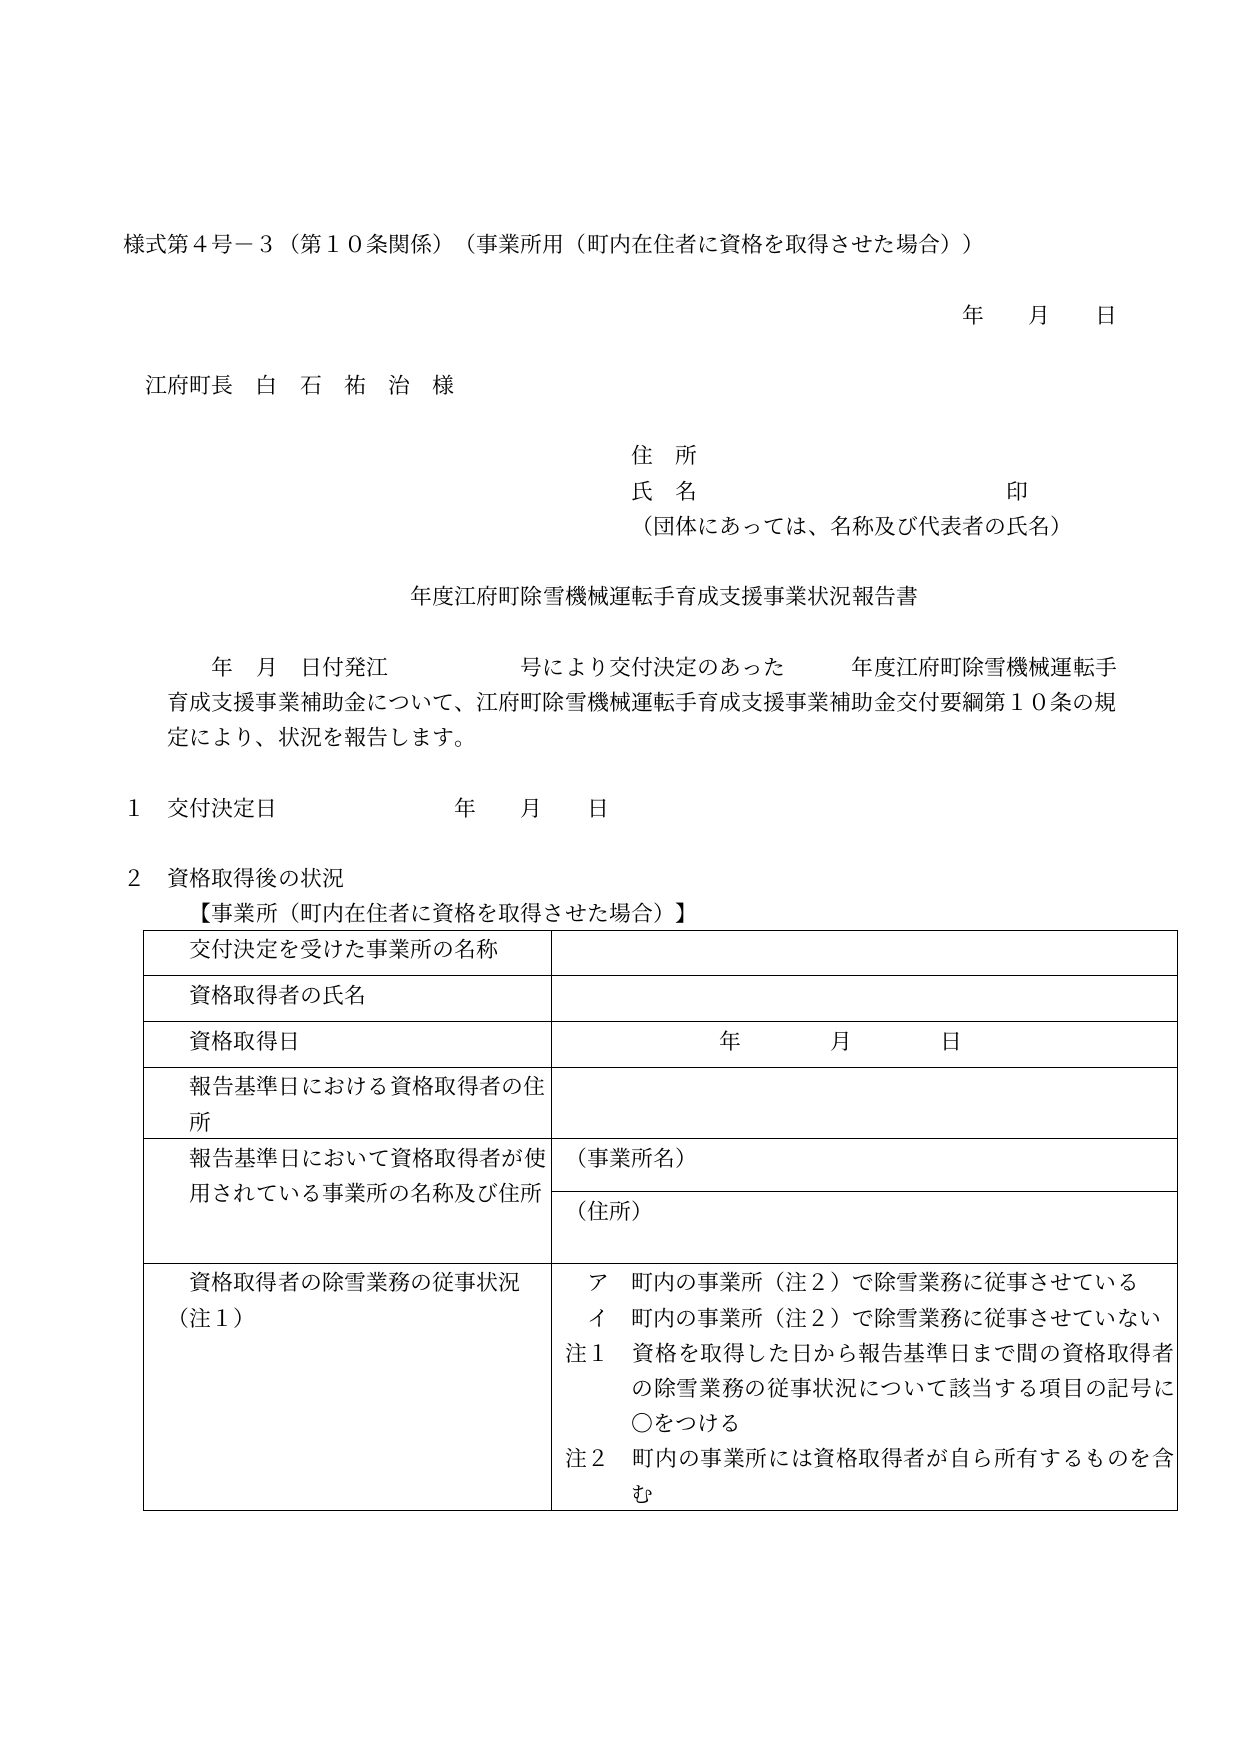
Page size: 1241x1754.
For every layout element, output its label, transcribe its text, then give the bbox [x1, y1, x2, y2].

text 年 月 日付発江 号により交付決定のあった 年度江府町除雪機械運転手育成支援事業補助金について、江府町除雪機械運転手育成支援事業補助金交付要綱第１０条の規定により、状況を報告します。 [145, 648, 1117, 754]
text 江府町長 白 石 祐 治 様 [123, 366, 1117, 402]
text 年度江府町除雪機械運転手育成支援事業状況報告書 [289, 578, 1117, 613]
text 氏 名 印 [123, 472, 1117, 507]
table_cell 報告基準日において資格取得者が使用されている事業所の名称及び住所 [144, 1139, 551, 1263]
text 年 月 日 [123, 296, 1117, 331]
table_cell 資格取得者の氏名 [144, 976, 551, 1021]
table_cell ア 町内の事業所（注２）で除雪業務に従事させている イ 町内の事業所（注２）で除雪業務に従事させていない 注１ 資格を取得した日から報告基準日まで間の資格取得者の除雪業務の従事状況について該当する項目の記号に〇をつける 注２ 町内の事業所には資格取得者が自ら所有するものを含む [552, 1264, 1177, 1510]
table_cell （事業所名） [552, 1139, 1177, 1191]
table_cell 資格取得者の除雪業務の従事状況 （注１） [144, 1264, 551, 1510]
text 様式第４号－３（第１０条関係）（事業所用（町内在住者に資格を取得させた場合）） [123, 226, 1117, 261]
table_cell [552, 1068, 1177, 1138]
text 【事業所（町内在住者に資格を取得させた場合）】 [123, 894, 1117, 930]
table_cell 報告基準日における資格取得者の住所 [144, 1068, 551, 1138]
text 住 所 [123, 437, 1117, 472]
text （団体にあっては、名称及び代表者の氏名） [123, 507, 1117, 542]
text ２ 資格取得後の状況 [123, 859, 1117, 894]
table_cell 年 月 日 [552, 1022, 1177, 1067]
table_header [552, 931, 1177, 975]
text １ 交付決定日 年 月 日 [123, 789, 1117, 824]
table_cell 資格取得日 [144, 1022, 551, 1067]
table_cell （住所） [552, 1192, 1177, 1263]
table_header 交付決定を受けた事業所の名称 [144, 931, 551, 975]
table_cell [552, 976, 1177, 1021]
